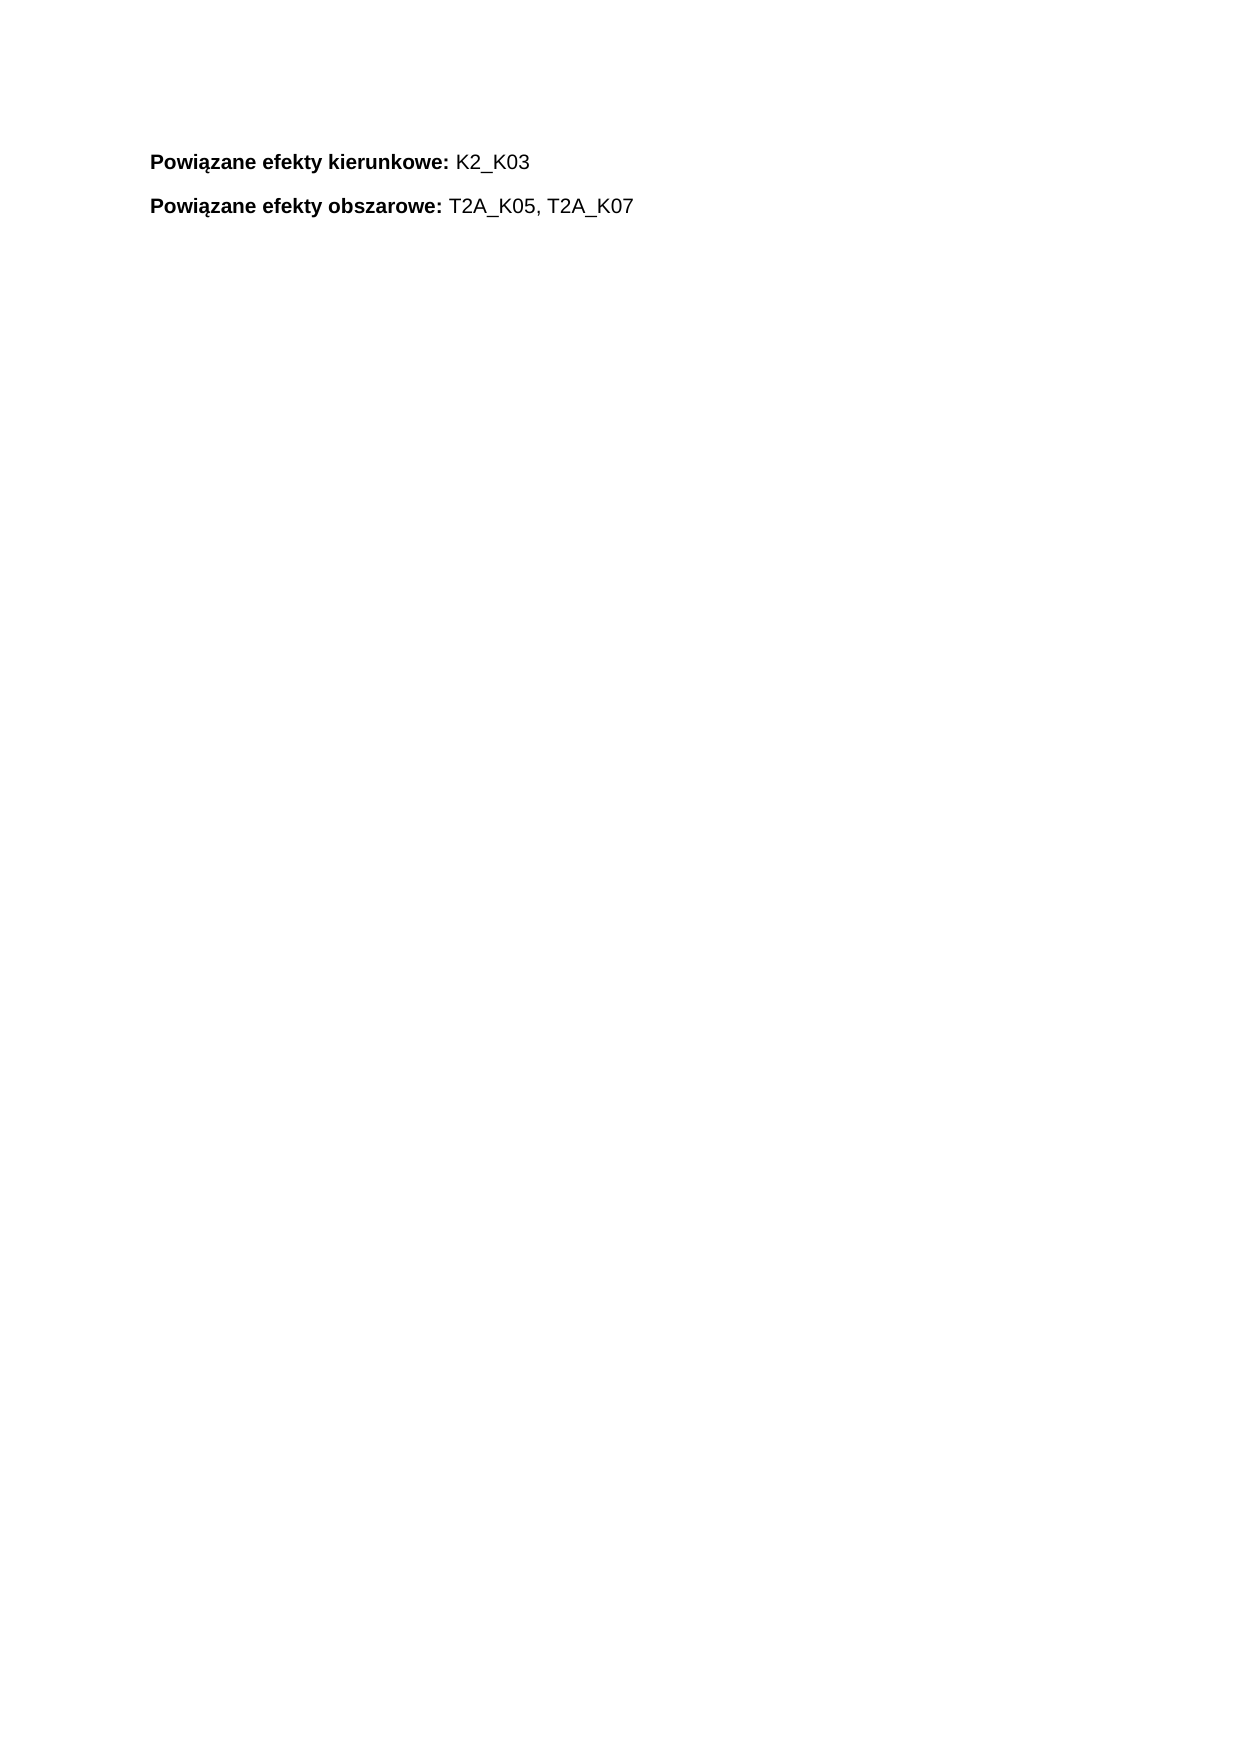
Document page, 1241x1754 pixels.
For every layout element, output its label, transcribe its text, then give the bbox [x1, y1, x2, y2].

text Powiązane efekty obszarowe: T2A_K05, T2A_K07 [150, 194, 1090, 218]
text Powiązane efekty kierunkowe: K2_K03 [150, 150, 1090, 174]
